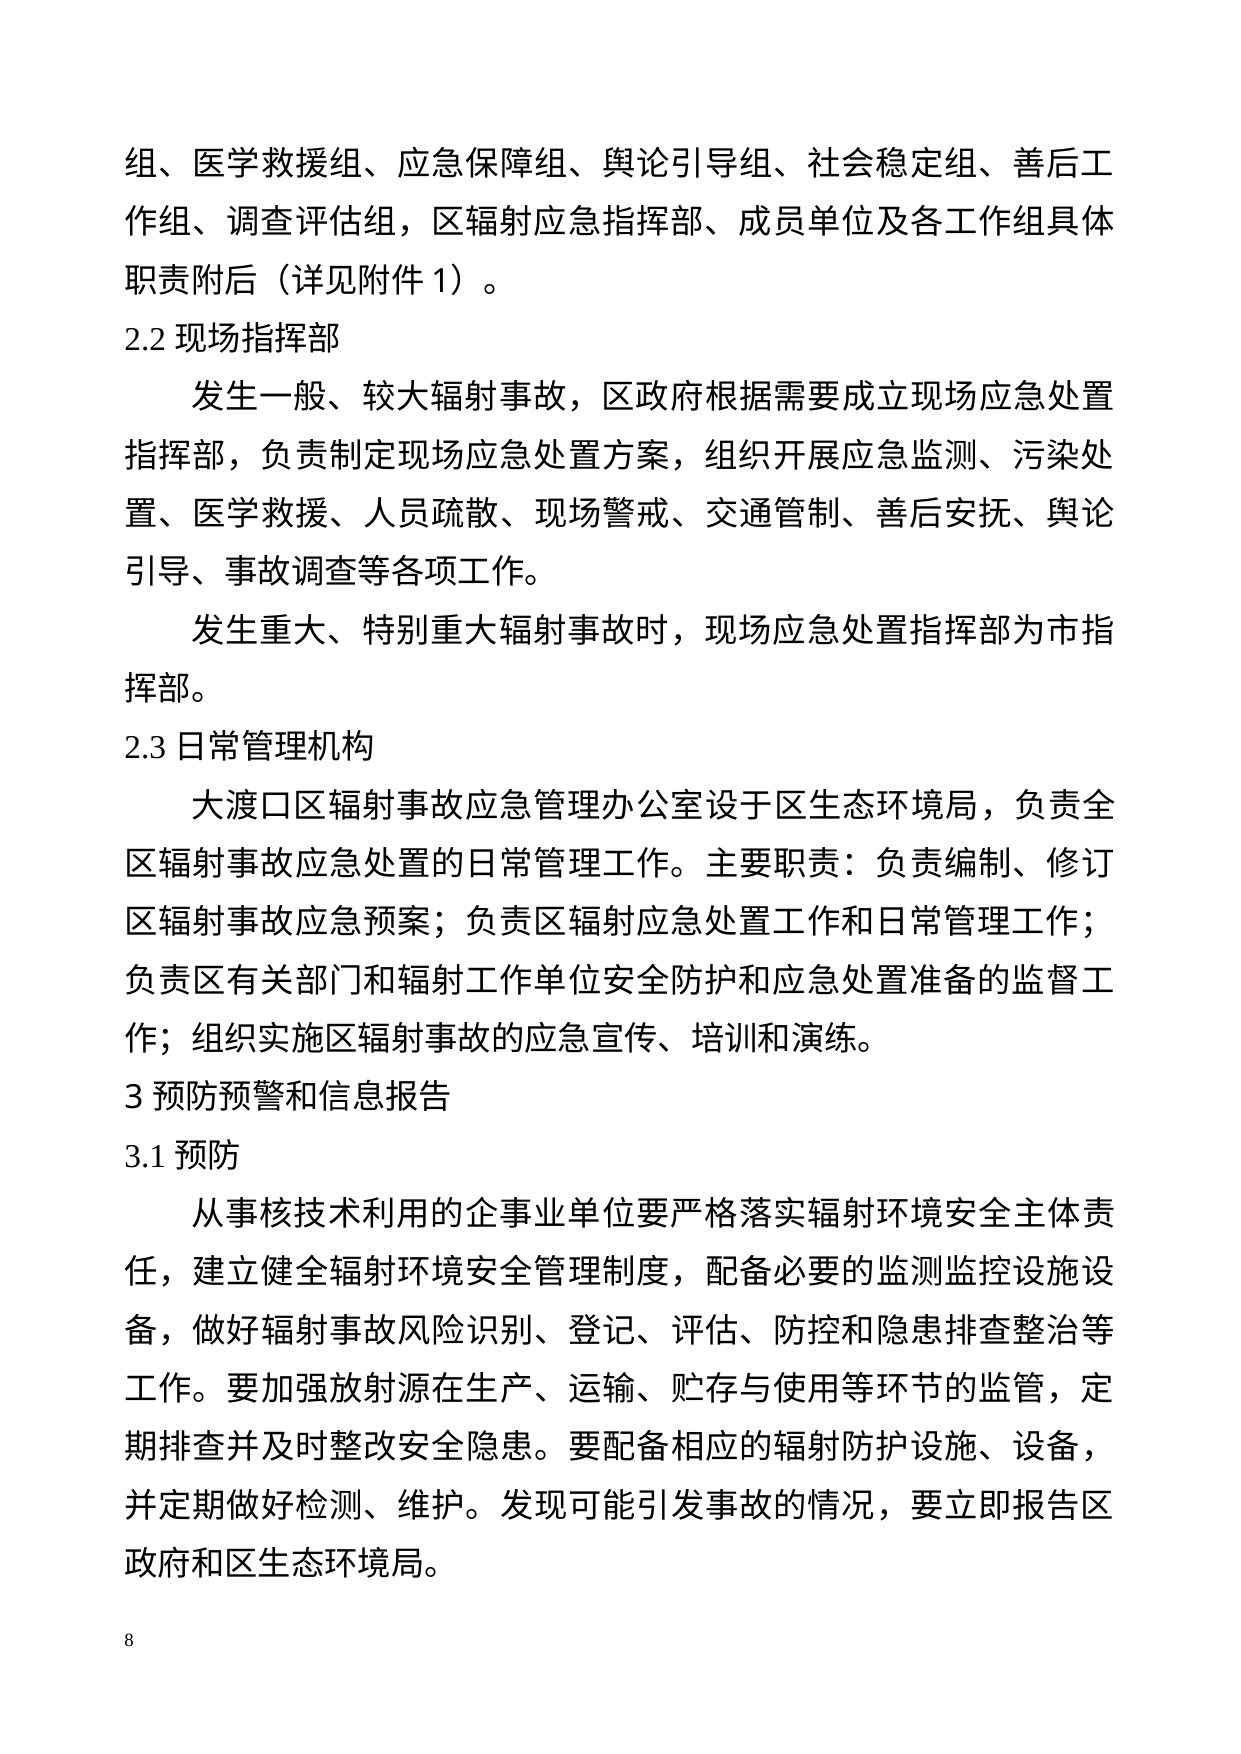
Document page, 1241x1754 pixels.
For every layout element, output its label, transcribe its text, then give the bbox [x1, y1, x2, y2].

text 发生重大、特别重大辐射事故时，现场应急处置指挥部为市指挥部。 [124, 596, 1116, 712]
text 3.1 预防 [124, 1121, 1116, 1179]
text 2.3 日常管理机构 [124, 712, 1116, 771]
text 从事核技术利用的企事业单位要严格落实辐射环境安全主体责任，建立健全辐射环境安全管理制度，配备必要的监测监控设施设备，做好辐射事故风险识别、登记、评估、防控和隐患排查整治等工作。要加强放射源在生产、运输、贮存与使用等环节的监管，定期排查并及时整改安全隐患。要配备相应的辐射防护设施、设备，并定期做好检测、维护。发现可能引发事故的情况，要立即报告区政府和区生态环境局。 [124, 1179, 1116, 1587]
text 2.2 现场指挥部 [124, 304, 1116, 362]
text 3 预防预警和信息报告 [124, 1062, 1116, 1121]
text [124, 129, 1116, 304]
text 大渡口区辐射事故应急管理办公室设于区生态环境局，负责全区辐射事故应急处置的日常管理工作。主要职责：负责编制、修订区辐射事故应急预案；负责区辐射应急处置工作和日常管理工作；负责区有关部门和辐射工作单位安全防护和应急处置准备的监督工作；组织实施区辐射事故的应急宣传、培训和演练。 [124, 771, 1116, 1062]
text 发生一般、较大辐射事故，区政府根据需要成立现场应急处置指挥部，负责制定现场应急处置方案，组织开展应急监测、污染处置、医学救援、人员疏散、现场警戒、交通管制、善后安抚、舆论引导、事故调查等各项工作。 [124, 362, 1116, 596]
